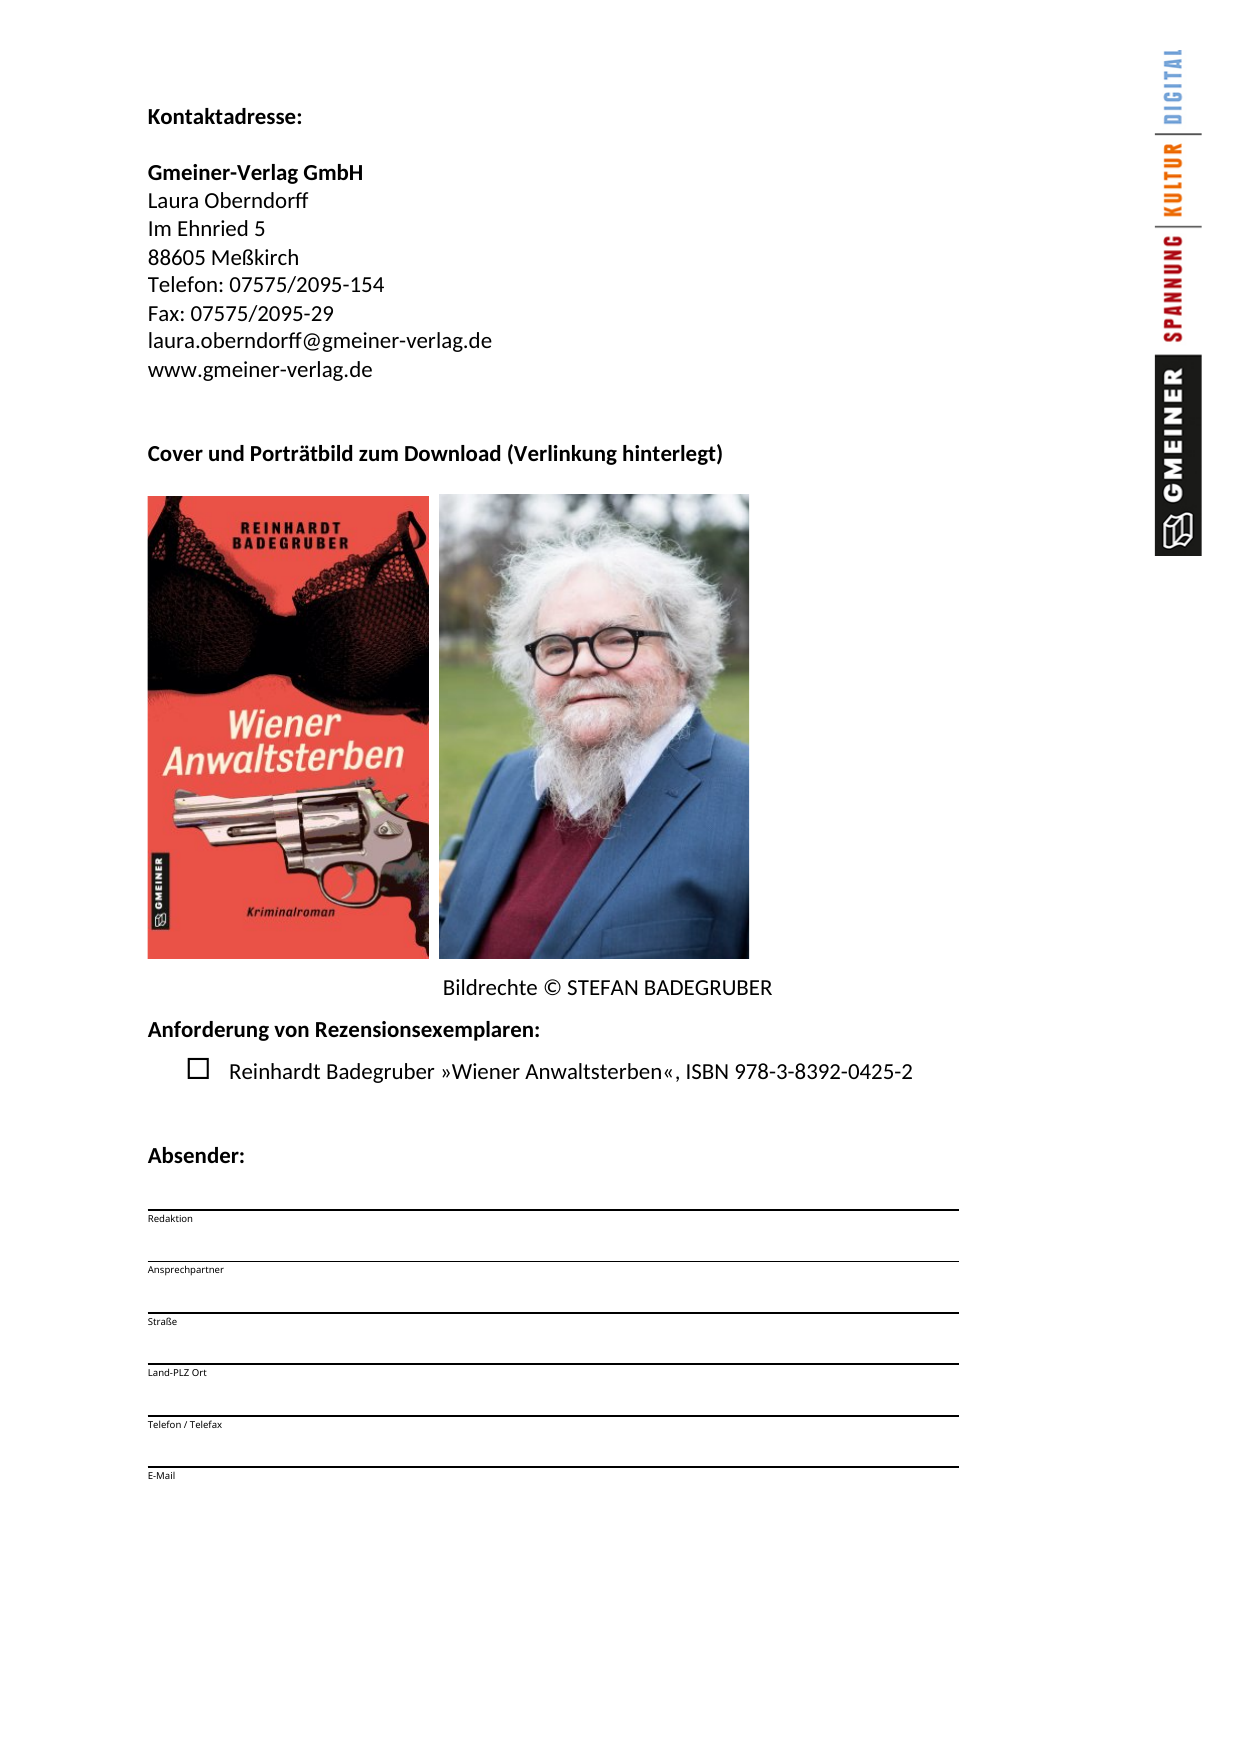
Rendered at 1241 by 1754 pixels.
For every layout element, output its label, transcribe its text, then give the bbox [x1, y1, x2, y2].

text Anforderung von Rezensionsexemplaren: [148, 1015, 1004, 1043]
text E-Mail [148, 1470, 1004, 1492]
text www.gmeiner-verlag.de [148, 355, 1004, 383]
text Cover und Porträtbild zum Download (Verlinkung hinterlegt) [148, 439, 1004, 467]
text Bildrechte © STEFAN BADEGRUBER [148, 973, 1004, 1001]
text Redaktion [148, 1212, 1004, 1235]
text Land-PLZ Ort [148, 1367, 1004, 1389]
text Im Ehnried 5 [148, 214, 1004, 243]
picture [147, 496, 429, 959]
text Fax: 07575/2095-29 [148, 299, 1004, 327]
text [148, 102, 1004, 131]
text 88605 Meßkirch [148, 243, 1004, 271]
text Telefon / Telefax [148, 1418, 1004, 1441]
picture [1154, 50, 1202, 556]
text Absender: [148, 1142, 1004, 1170]
text Laura Oberndorff [148, 187, 1004, 214]
list Reinhardt Badegruber »Wiener Anwaltsterben«, ISBN 978-3-8392-0425-2 [185, 1057, 1004, 1085]
text Straße [148, 1315, 1004, 1338]
text Gmeiner-Verlag GmbH [148, 158, 1004, 187]
picture [439, 494, 750, 959]
text Telefon: 07575/2095-154 [148, 271, 1004, 299]
text Ansprechpartner [148, 1264, 1004, 1287]
text laura.oberndorff@gmeiner-verlag.de [148, 327, 1004, 355]
